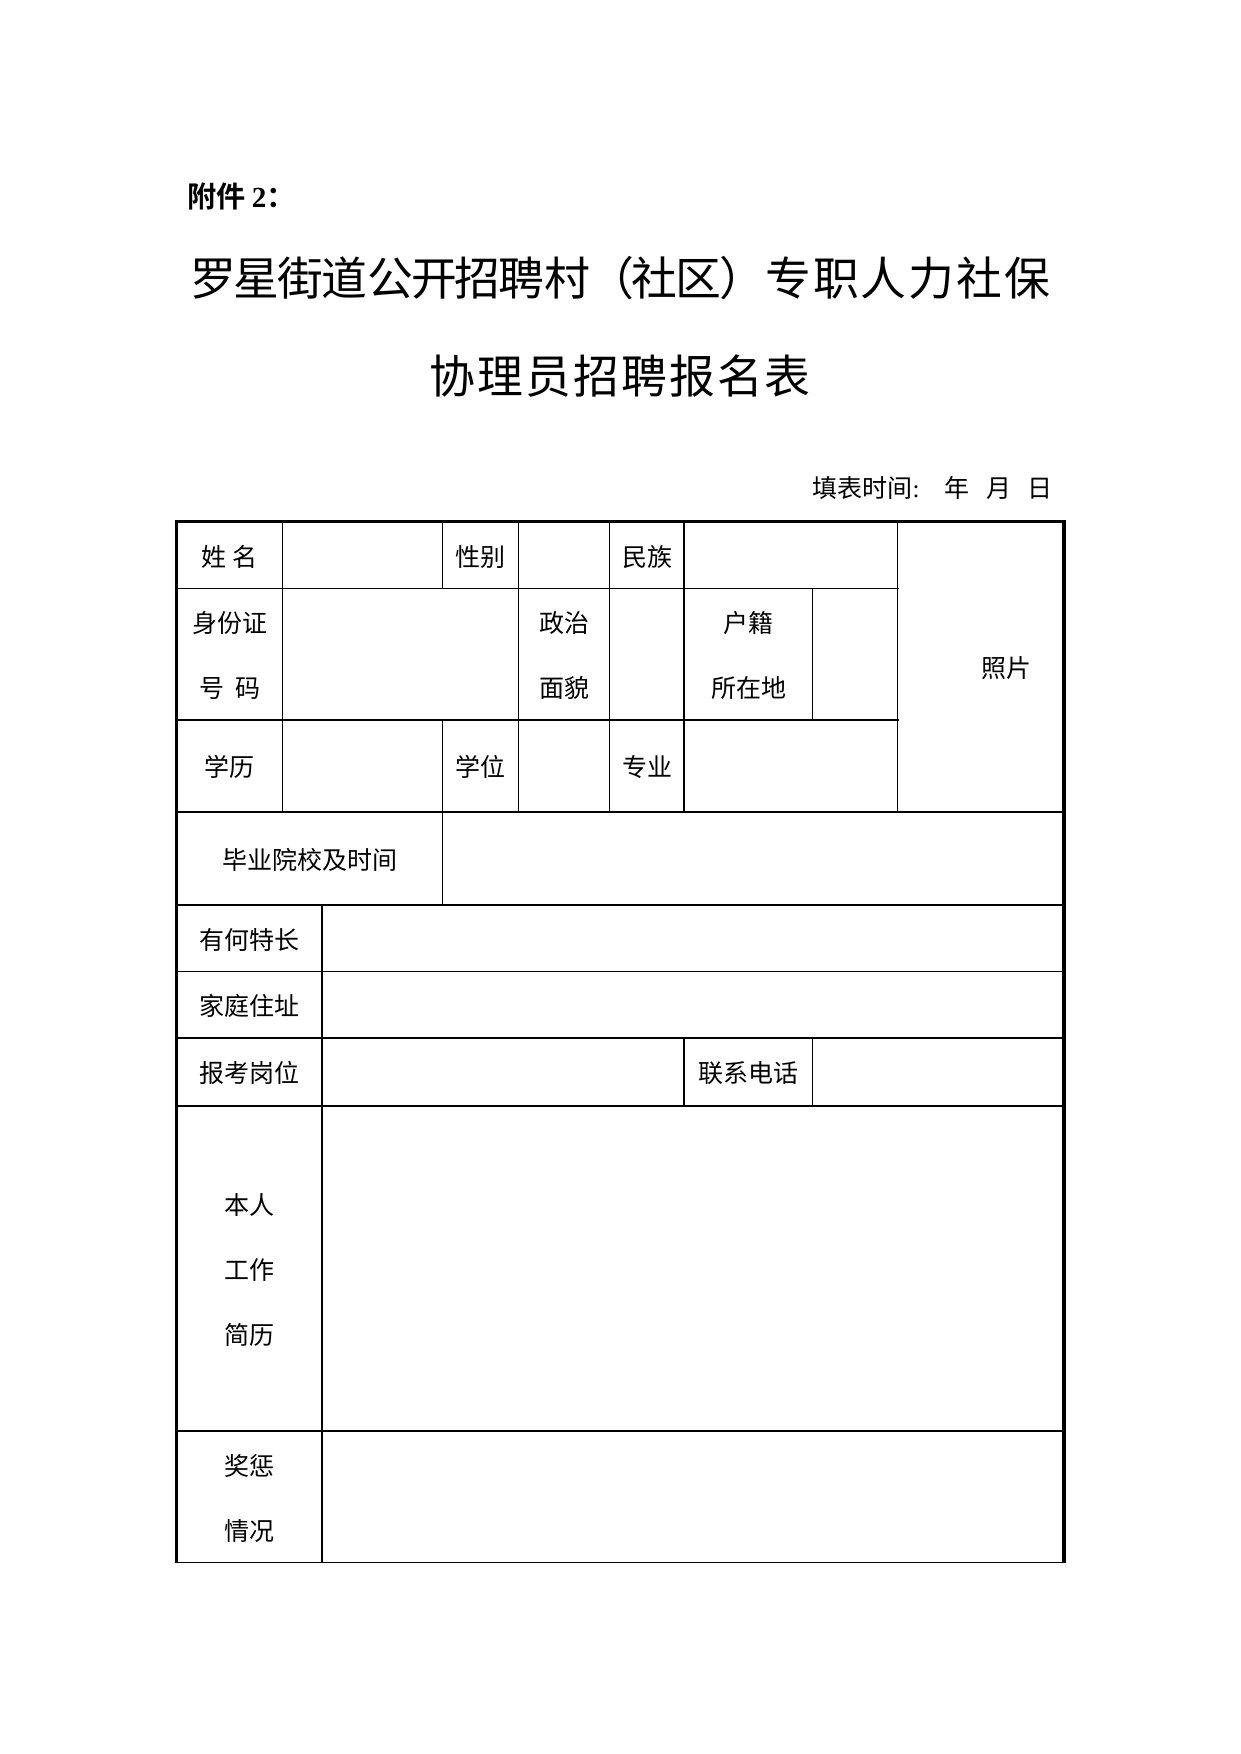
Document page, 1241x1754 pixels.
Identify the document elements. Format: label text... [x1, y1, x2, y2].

table_cell 联系电话 [685, 1039, 812, 1105]
table_cell [610, 589, 683, 719]
table_header 照片 [898, 523, 1062, 811]
text 附件2： [187, 162, 1053, 227]
table_cell [323, 972, 1062, 1037]
table_cell 政治 面貌 [519, 589, 609, 719]
table_cell 专业 [610, 721, 683, 811]
table_cell 毕业院校及时间 [178, 813, 442, 904]
table_cell [813, 1039, 1062, 1105]
table_cell 奖惩 情况 [178, 1432, 321, 1562]
table_cell [323, 1432, 1062, 1562]
table_cell 学历 [178, 721, 282, 811]
table_header 民族 [610, 523, 683, 588]
table_cell 报考岗位 [178, 1039, 321, 1105]
table_cell [813, 589, 897, 719]
table_cell [323, 1039, 683, 1105]
table_cell [323, 906, 1062, 971]
table_cell [283, 721, 442, 811]
table_cell 家庭住址 [178, 972, 321, 1037]
table_cell 有何特长 [178, 906, 321, 971]
table_header [283, 523, 442, 588]
table_cell [323, 1107, 1062, 1430]
text 填表时间: 年 月 日 [279, 454, 1053, 519]
table_header 姓 名 [178, 523, 282, 588]
table_cell 学位 [443, 721, 518, 811]
table_header [519, 523, 609, 588]
table_cell 户籍 所在地 [685, 589, 812, 719]
table_cell [443, 813, 1062, 904]
table_header [685, 523, 897, 588]
text 罗星街道公开招聘村（社区）专职人力社保协理员招聘报名表 [187, 227, 1053, 422]
table_header 性别 [443, 523, 518, 588]
table_cell 本人 工作 简历 [178, 1107, 321, 1430]
table_cell [685, 721, 897, 811]
table_cell [519, 721, 609, 811]
table_cell 身份证 号 码 [178, 589, 282, 719]
table_cell [283, 589, 518, 719]
